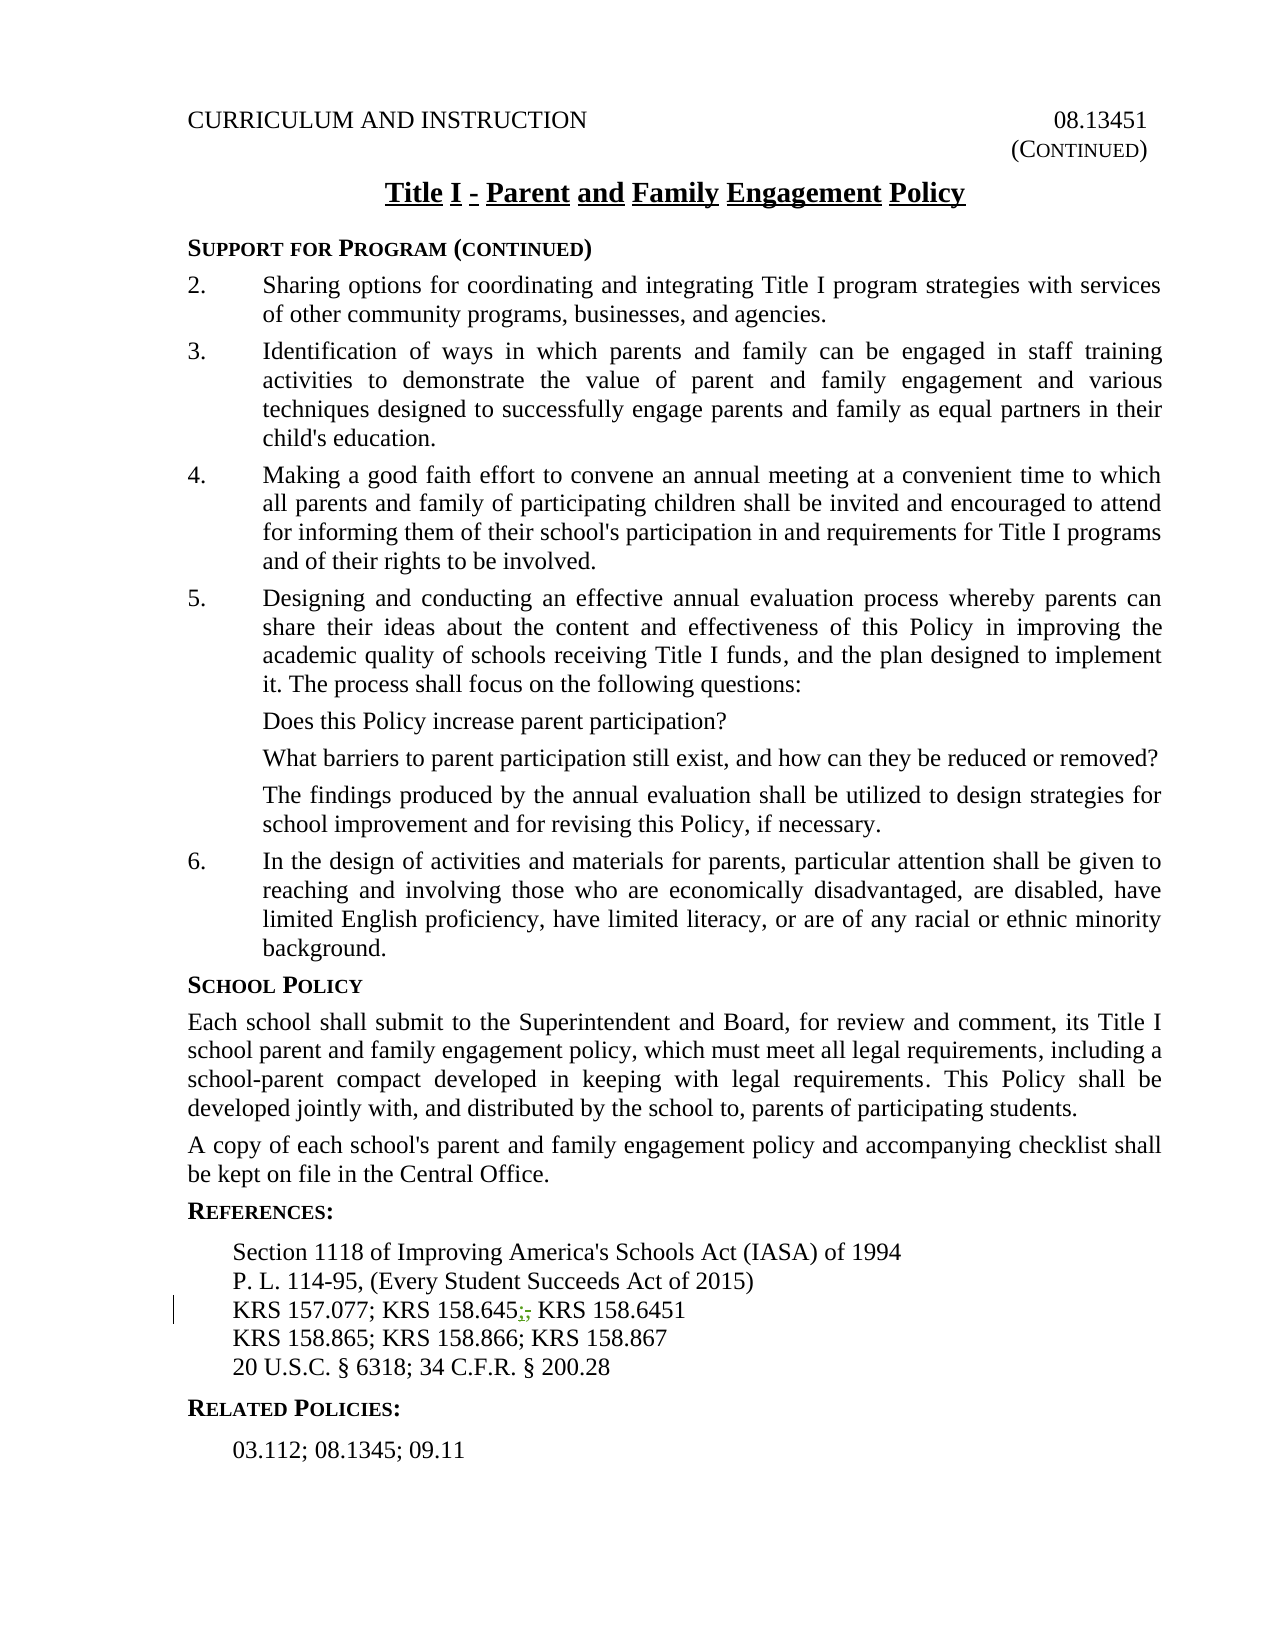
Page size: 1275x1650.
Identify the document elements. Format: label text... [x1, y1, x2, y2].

list In the design of activities and materials for parents, particular attention shall be given to reaching and involving those who are economically disadvantaged, are disabled, have limited English proficiency, have limited literacy, or are of any racial or ethnic minority background. [187, 846, 1162, 961]
title Title I - Parent and Family Engagement Policy [187, 175, 1162, 208]
subtitle (Continued) [187, 134, 1162, 162]
subtitle CURRICULUM AND INSTRUCTION A08.13451 [187, 105, 1162, 134]
subtitle Support for Program (continued) [187, 233, 1162, 262]
subtitle Related Policies: [187, 1393, 1162, 1422]
text Section 1118 of Improving 's Schools Act (IASA) of 1994 [232, 1237, 1162, 1266]
text The findings produced by the annual evaluation shall be utilized to design strategies for school improvement and for revising this Policy, if necessary. [262, 781, 1162, 838]
list Identification of ways in which parents and family can be engaged in staff training activities to demonstrate the value of parent and family engagement and various techniques designed to successfully engage parents and family as equal partners in their child's education. [187, 336, 1162, 451]
text Each school shall submit to the Superintendent and Board, for review and comment, its Title I school parent and family engagement policy, which must meet all legal requirements, including a school-parent compact developed in keeping with legal requirements. This Policy shall be developed jointly with, and distributed by the school to, parents of participating students. [187, 1007, 1162, 1122]
subtitle School Policy [187, 970, 1162, 998]
list Designing and conducting an effective annual evaluation process whereby parents can share their ideas about the content and effectiveness of this Policy in improving the academic quality of schools receiving Title I funds, and the plan designed to implement it. The process shall focus on the following questions: [187, 583, 1162, 698]
text A copy of each school's parent and family engagement policy and accompanying checklist shall be kept on file in the Central Office. [187, 1130, 1162, 1188]
list What barriers to parent participation still exist, and how can they be reduced or removed? [262, 743, 1162, 772]
list Does this Policy increase parent participation? [262, 706, 1162, 735]
text KRS 158.865; KRS 158.866; KRS 158.867 [232, 1323, 1162, 1352]
text P. L. 114-95, (Every Student Succeeds Act of 2015) [232, 1266, 1162, 1295]
text 20 U.S.C. § 6318; 34 C.F.R. § 200.28 [232, 1352, 1162, 1381]
text 03.112; 08.1345; 09.11 [232, 1435, 1162, 1463]
list Sharing options for coordinating and integrating Title I program strategies with services of other community programs, businesses, and agencies. [187, 271, 1162, 328]
list Making a good faith effort to convene an annual meeting at a convenient time to which all parents and family of participating children shall be invited and encouraged to attend for informing them of their school's participation in and requirements for Title I programs and of their rights to be involved. [187, 460, 1162, 575]
text KRS 157.077; KRS 158.645 KRS 158.6451 [232, 1295, 1162, 1323]
subtitle References: [187, 1196, 1162, 1225]
